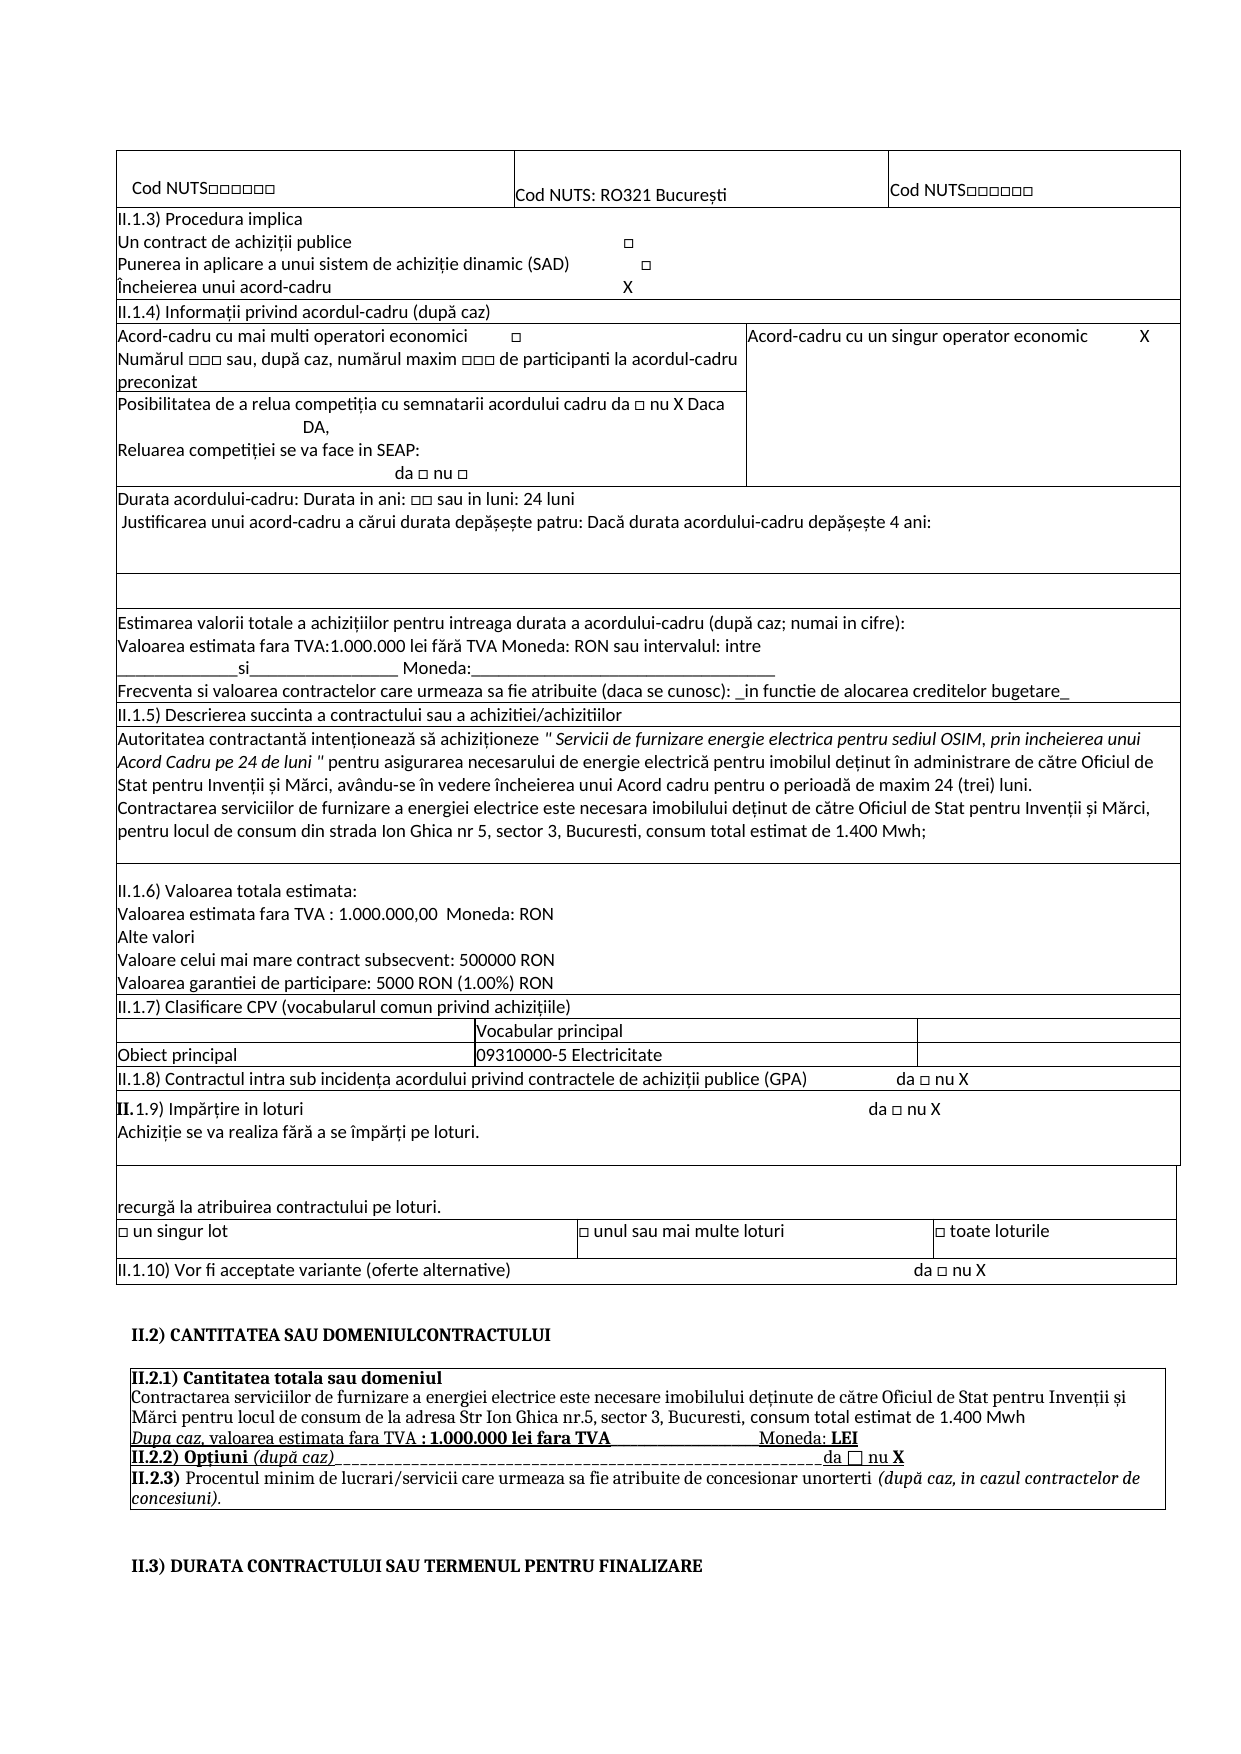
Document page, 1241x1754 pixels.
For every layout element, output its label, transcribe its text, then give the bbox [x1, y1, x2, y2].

text II.3) DURATA CONTRACTULUI SAU TERMENUL PENTRU FINALIZARE [131, 1556, 1165, 1577]
table_cell II.1.6) Valoarea totala estimata: Valoarea estimata fara TVA : 1.000.000,00 Moneda: RON Alte valori Valoare celui mai mare contract subsecvent: 500000 RON Valoarea garantiei de participare: 5000 RON (1.00%) RON [117, 864, 1180, 994]
table_cell II.1.5) Descrierea succinta a contractului sau a achizitiei/achizitiilor [117, 703, 1180, 726]
table_cell □ un singur lot [117, 1220, 577, 1257]
list 2.3) Procentul minim de lucrari/servicii care urmeaza sa fie atribuite de concesionar unorterti (după caz, in cazul contractelor de concesiuni). [131, 1467, 1165, 1509]
table_cell da □ nu X [577, 1259, 1176, 1284]
table_cell Acord-cadru cu un singur operator economic X [747, 324, 1180, 486]
table_header Cod NUTS□□□□□□ [889, 151, 1180, 207]
table_header Cod NUTS: RO321 București [515, 151, 888, 207]
table_cell Obiect principal [117, 1043, 474, 1066]
table_cell Durata acordului-cadru: Durata in ani: □□ sau in luni: 24 luni Justificarea unui acord-cadru a cărui durata depășește patru: Dacă durata acordului-cadru depășește 4 ani: [117, 487, 1180, 572]
text II.2.1) Cantitatea totala sau domeniul [131, 1369, 1165, 1388]
table_cell [918, 1043, 1180, 1066]
text II.2.2) Opțiuni (după caz) da □ nu X [131, 1448, 1165, 1467]
text Contractarea serviciilor de furnizare a energiei electrice este necesare imobilului deținute de către Oficiul de Stat pentru Invenții și Mărci pentru locul de consum de la adresa Str Ion Ghica nr.5, sector 3, Bucuresti, consum total estimat de 1.400 Mwh [131, 1388, 1165, 1428]
table_cell 09310000-5 Electricitate [476, 1043, 917, 1066]
table_cell II.1.3) Procedura implica Un contract de achiziții publice □ Punerea in aplicare a unui sistem de achiziție dinamic (SAD) □ Încheierea unui acord-cadru X [117, 208, 1180, 298]
table_cell □ unul sau mai multe loturi [578, 1220, 933, 1257]
table_cell II.1.7) Clasificare CPV (vocabularul comun privind achizițiile) [117, 995, 1180, 1018]
table_header Cod NUTS□□□□□□ [117, 151, 514, 207]
table_cell II.1.10) Vor fi acceptate variante (oferte alternative) [117, 1259, 577, 1284]
table_cell Vocabular principal [476, 1019, 917, 1042]
table_cell recurgă la atribuirea contractului pe loturi. [117, 1166, 1176, 1218]
table_cell [918, 1019, 1180, 1042]
table_cell Autoritatea contractantă intenționează să achiziționeze " Servicii de furnizare energie electrica pentru sediul OSIM, prin incheierea unui Acord Cadru pe 24 de luni " pentru asigurarea necesarului de energie electrică pentru imobilul deținut în administrare de către Oficiul de Stat pentru Invenții și Mărci, avându-se în vedere încheierea unui Acord cadru pentru o perioadă de maxim 24 (trei) luni. Contractarea serviciilor de furnizare a energiei electrice este necesara imobilului deținut de către Oficiul de Stat pentru Invenții și Mărci, pentru locul de consum din strada Ion Ghica nr 5, sector 3, Bucuresti, consum total estimat de 1.400 Mwh; [117, 727, 1180, 863]
table_cell II.1.8) Contractul intra sub incidența acordului privind contractele de achiziții publice (GPA) da □ nu X [117, 1067, 1180, 1090]
table_cell Estimarea valorii totale a achizițiilor pentru intreaga durata a acordului-cadru (după caz; numai in cifre): Valoarea estimata fara TVA:1.000.000 lei fără TVA Moneda: RON sau intervalul: intre si Moneda: Frecventa si valoarea contractelor care urmeaza sa fie atribuite (daca se cunosc): _in functie de alocarea creditelor bugetare_ [117, 609, 1180, 702]
table_cell Posibilitatea de a relua competiția cu semnatarii acordului cadru da □ nu X Daca DA, Reluarea competiției se va face in SEAP: da □ nu □ [117, 392, 746, 486]
table_cell 1.9) Impărțire in loturi da □ nu X Achiziție se va realiza fără a se împărți pe loturi. [117, 1091, 1180, 1165]
table_cell [117, 574, 1180, 608]
table_cell Acord-cadru cu mai multi operatori economici □ Numărul □□□ sau, după caz, numărul maxim □□□ de participanti la acordul-cadru preconizat [117, 324, 746, 391]
table_cell [117, 1019, 474, 1042]
table_cell II.1.4) Informații privind acordul-cadru (după caz) [117, 300, 1180, 323]
text Dupa caz, valoarea estimata fara TVA : 1.000.000 lei fara TVA Moneda: LEI [131, 1428, 1165, 1448]
text II.2) CANTITATEA SAU DOMENIULCONTRACTULUI [131, 1325, 1165, 1347]
table_cell □ toate loturile [934, 1220, 1176, 1257]
